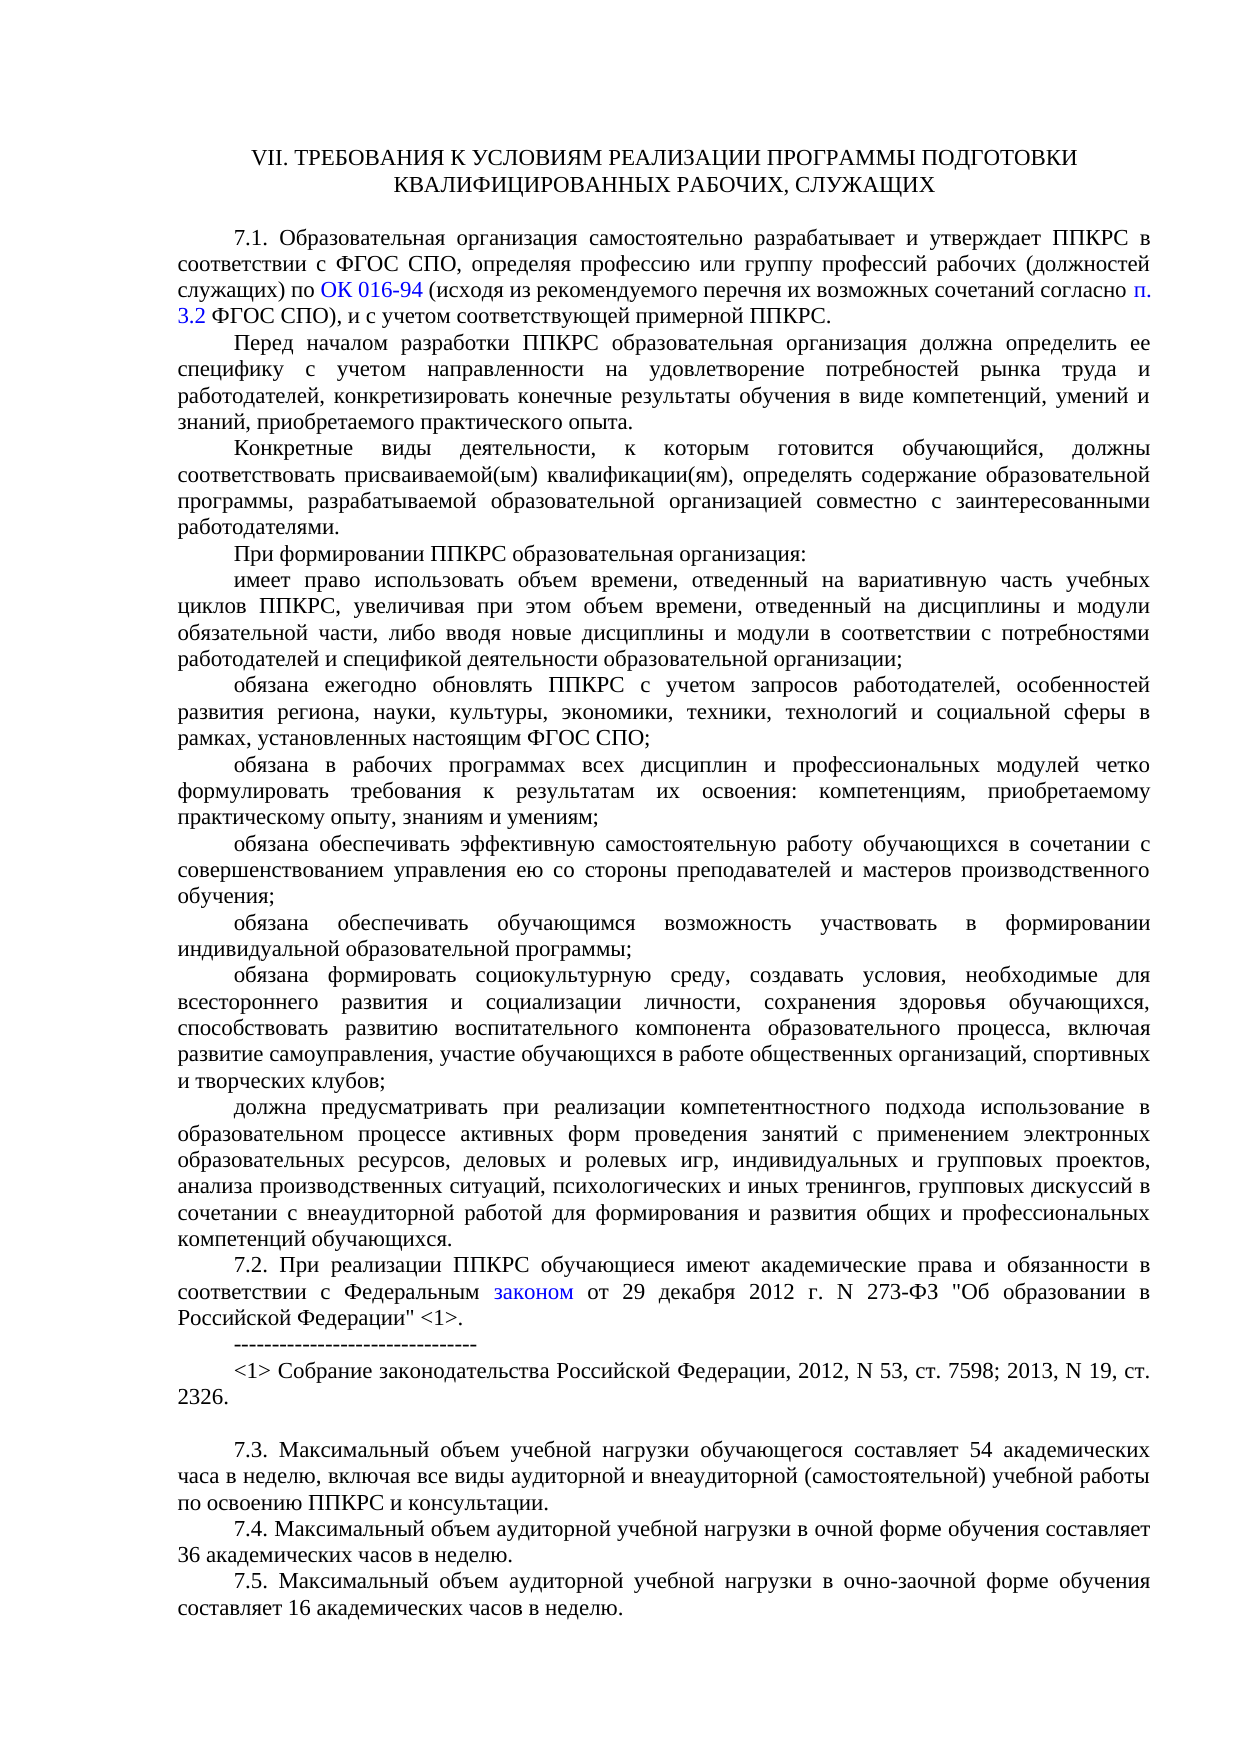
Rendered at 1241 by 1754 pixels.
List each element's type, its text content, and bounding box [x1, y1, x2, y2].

text обязана формировать социокультурную среду, создавать условия, необходимые для всестороннего развития и социализации личности, сохранения здоровья обучающихся, способствовать развитию воспитательного компонента образовательного процесса, включая развитие самоуправления, участие обучающихся в работе общественных организаций, спортивных и творческих клубов; [177, 961, 1152, 1093]
text имеет право использовать объем времени, отведенный на вариативную часть учебных циклов ППКРС, увеличивая при этом объем времени, отведенный на дисциплины и модули обязательной части, либо вводя новые дисциплины и модули в соответствии с потребностями работодателей и спецификой деятельности образовательной организации; [177, 566, 1152, 672]
text <1> Собрание законодательства Российской Федерации, 2012, N 53, ст. 7598; 2013, N 19, ст. 2326. [177, 1357, 1152, 1409]
text должна предусматривать при реализации компетентностного подхода использование в образовательном процессе активных форм проведения занятий с применением электронных образовательных ресурсов, деловых и ролевых игр, индивидуальных и групповых проектов, анализа производственных ситуаций, психологических и иных тренингов, групповых дискуссий в сочетании с внеаудиторной работой для формирования и развития общих и профессиональных компетенций обучающихся. [177, 1093, 1152, 1251]
text обязана обеспечивать эффективную самостоятельную работу обучающихся в сочетании с совершенствованием управления ею со стороны преподавателей и мастеров производственного обучения; [177, 830, 1152, 909]
text При формировании ППКРС образовательная организация: [177, 540, 1152, 566]
text обязана ежегодно обновлять ППКРС с учетом запросов работодателей, особенностей развития региона, науки, культуры, экономики, техники, технологий и социальной сферы в рамках, установленных настоящим ФГОС СПО; [177, 672, 1152, 751]
text 7.5. Максимальный объем аудиторной учебной нагрузки в очно-заочной форме обучения составляет 16 академических часов в неделю. [177, 1568, 1152, 1620]
text 7.2. При реализации ППКРС обучающиеся имеют академические права и обязанности в соответствии с Федеральным законом от 29 декабря 2012 г. N 273-ФЗ "Об образовании в Российской Федерации" <1>. [177, 1251, 1152, 1330]
text 7.3. Максимальный объем учебной нагрузки обучающегося составляет 54 академических часа в неделю, включая все виды аудиторной и внеаудиторной (самостоятельной) учебной работы по освоению ППКРС и консультации. [177, 1436, 1152, 1515]
text обязана обеспечивать обучающимся возможность участвовать в формировании индивидуальной образовательной программы; [177, 909, 1152, 961]
text VII. ТРЕБОВАНИЯ К УСЛОВИЯМ РЕАЛИЗАЦИИ ПРОГРАММЫ ПОДГОТОВКИ [177, 144, 1152, 171]
text Перед началом разработки ППКРС образовательная организация должна определить ее специфику с учетом направленности на удовлетворение потребностей рынка труда и работодателей, конкретизировать конечные результаты обучения в виде компетенций, умений и знаний, приобретаемого практического опыта. [177, 329, 1152, 434]
text Конкретные виды деятельности, к которым готовится обучающийся, должны соответствовать присваиваемой(ым) квалификации(ям), определять содержание образовательной программы, разрабатываемой образовательной организацией совместно с заинтересованными работодателями. [177, 434, 1152, 540]
text КВАЛИФИЦИРОВАННЫХ РАБОЧИХ, СЛУЖАЩИХ [177, 171, 1152, 197]
text 7.4. Максимальный объем аудиторной учебной нагрузки в очной форме обучения составляет 36 академических часов в неделю. [177, 1515, 1152, 1568]
text 7.1. Образовательная организация самостоятельно разрабатывает и утверждает ППКРС в соответствии с ФГОС СПО, определяя профессию или группу профессий рабочих (должностей служащих) по ОК 016-94 (исходя из рекомендуемого перечня их возможных сочетаний согласно п. 3.2 ФГОС СПО), и с учетом соответствующей примерной ППКРС. [177, 223, 1152, 329]
text -------------------------------- [177, 1330, 1152, 1357]
text обязана в рабочих программах всех дисциплин и профессиональных модулей четко формулировать требования к результатам их освоения: компетенциям, приобретаемому практическому опыту, знаниям и умениям; [177, 751, 1152, 830]
